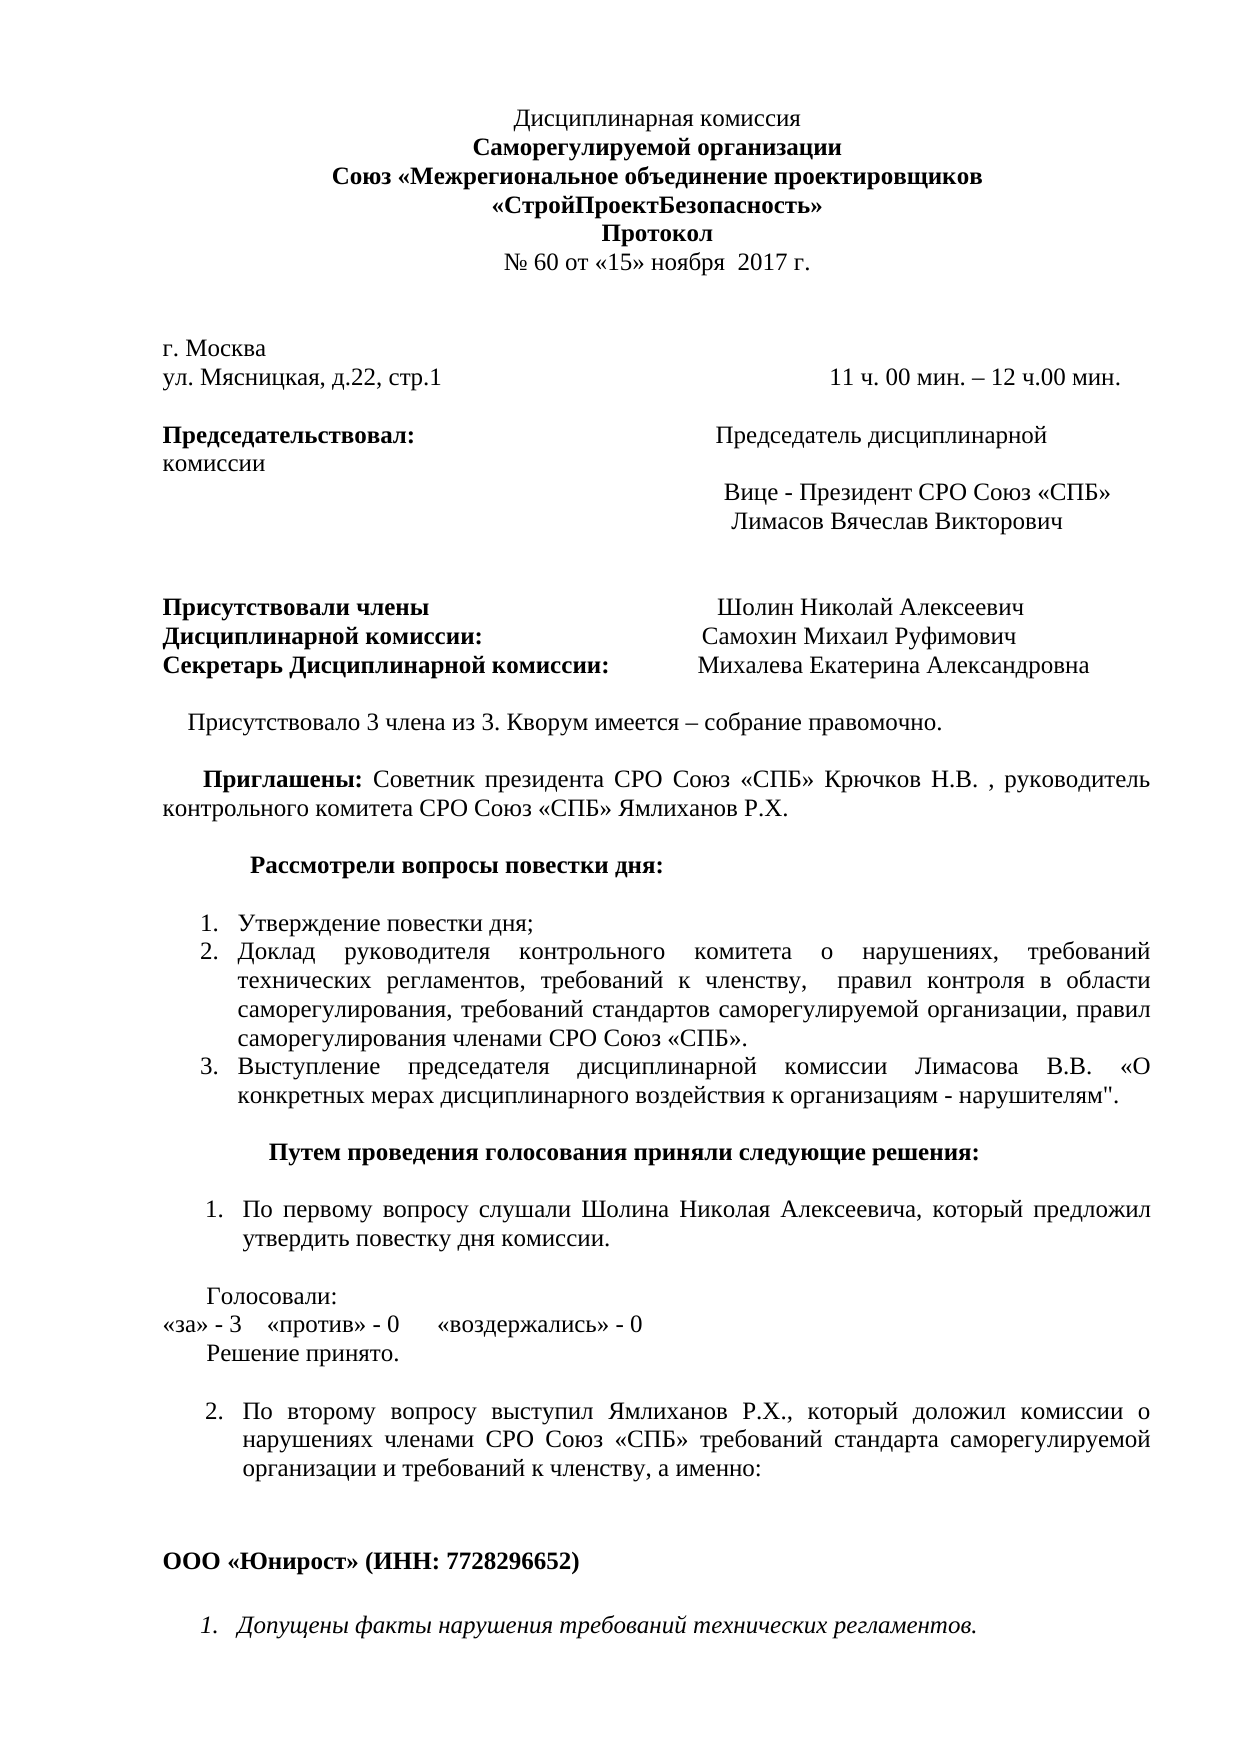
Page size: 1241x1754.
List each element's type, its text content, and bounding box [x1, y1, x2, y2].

text Дисциплинарная комиссия [162, 103, 1152, 132]
list Доклад руководителя контрольного комитета о нарушениях, требований технических регламентов, требований к членству, правил контроля в области саморегулирования, требований стандартов саморегулируемой организации, правил саморегулирования членами СРО Союз «СПБ». [200, 936, 1152, 1051]
text Протокол [162, 218, 1152, 247]
text Лимасов Вячеслав Викторович [162, 506, 1152, 535]
list По первому вопросу слушали Шолина Николая Алексеевича, который предложил утвердить повестку дня комиссии. [205, 1194, 1152, 1252]
text Союз «Межрегиональное объединение проектировщиков [162, 161, 1152, 190]
text ул. Мясницкая, д.22, стр.1 11 ч. 00 мин. – 12 ч.00 мин. [162, 362, 1152, 391]
text Решение принято. [162, 1338, 1152, 1367]
text Присутствовало 3 члена из 3. Кворум имеется – собрание правомочно. [162, 707, 1152, 736]
text Присутствовали члены Шолин Николай Алексеевич [162, 592, 1152, 621]
text г. Москва [162, 333, 1152, 362]
text «за» - 3 «против» - 0 «воздержались» - 0 [162, 1309, 1152, 1338]
text Председательствовал: Председатель дисциплинарной комиссии [162, 420, 1152, 477]
text «СтройПроектБезопасность» [162, 190, 1152, 218]
text Приглашены: Советник президента СРО Союз «СПБ» Крючков Н.В. , руководитель контрольного комитета СРО Союз «СПБ» Ямлиханов Р.Х. [162, 764, 1152, 821]
list По второму вопросу выступил Ямлиханов Р.Х., который доложил комиссии о нарушениях членами СРО Союз «СПБ» требований стандарта саморегулируемой организации и требований к членству, а именно: [205, 1396, 1152, 1482]
list Выступление председателя дисциплинарной комиссии Лимасова В.В. «О конкретных мерах дисциплинарного воздействия к организациям - нарушителям". [200, 1051, 1152, 1109]
list Допущены факты нарушения требований технических регламентов. [200, 1610, 1152, 1639]
text Голосовали: [162, 1281, 1152, 1309]
text Саморегулируемой организации [162, 132, 1152, 161]
text ООО «Юнирост» (ИНН: 7728296652) [162, 1546, 1152, 1575]
text Рассмотрели вопросы повестки дня: [162, 850, 1152, 879]
text Секретарь Дисциплинарной комиссии: Михалева Екатерина Александровна [162, 650, 1152, 678]
text № 60 от «15» ноября 2017 г. [162, 247, 1152, 276]
list Утверждение повестки дня; [200, 908, 1152, 936]
text Путем проведения голосования приняли следующие решения: [162, 1137, 1152, 1166]
text Дисциплинарной комиссии: Самохин Михаил Руфимович [162, 621, 1152, 650]
text Вице - Президент СРО Союз «СПБ» [162, 477, 1152, 506]
